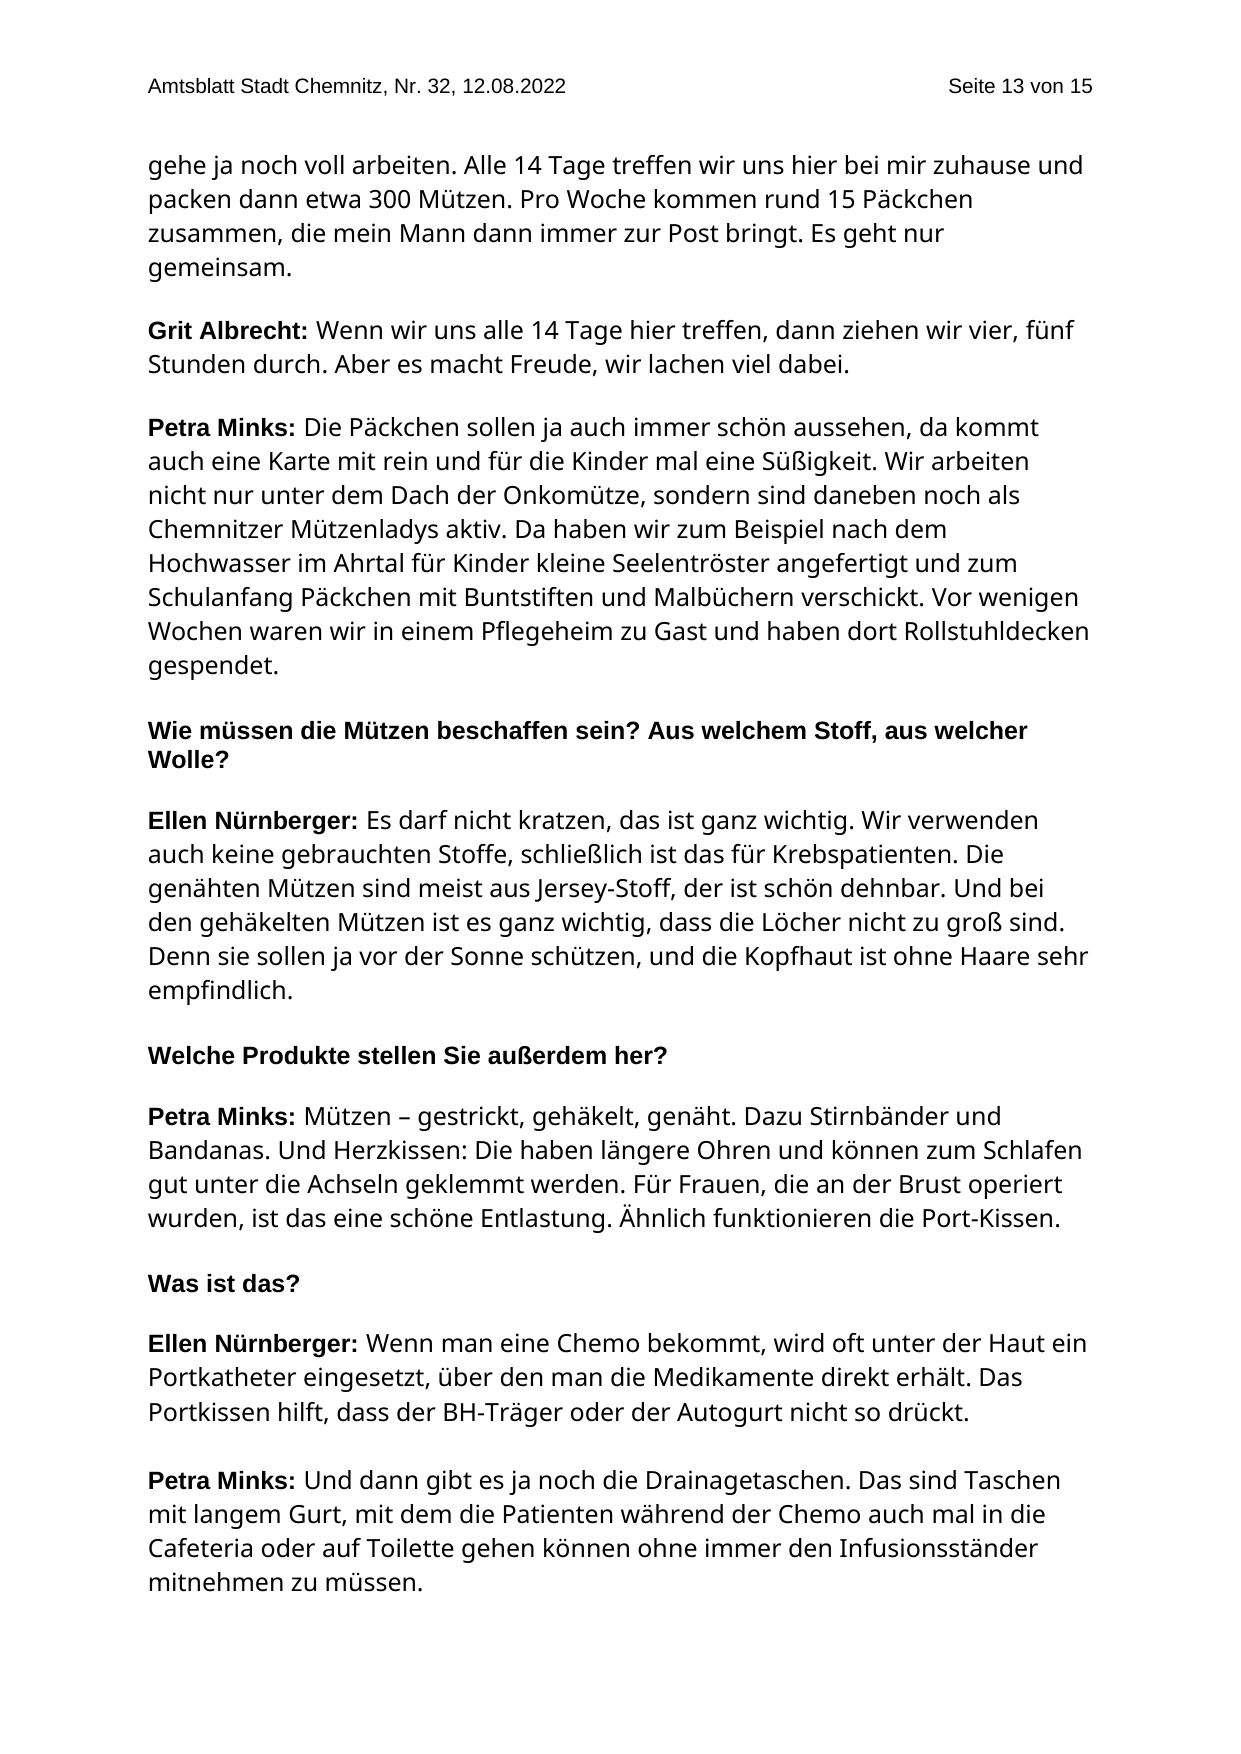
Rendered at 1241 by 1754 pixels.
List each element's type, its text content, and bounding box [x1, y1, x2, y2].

text Wie müssen die Mützen beschaffen sein? Aus welchem Stoff, aus welcher Wolle? [148, 716, 1093, 773]
text Welche Produkte stellen Sie außerdem her? [148, 1041, 1093, 1069]
text Was ist das? [148, 1268, 1093, 1297]
text Petra Minks: Und dann gibt es ja noch die Drainagetaschen. Das sind Taschen mit langem Gurt, mit dem die Patienten während der Chemo auch mal in die Cafeteria oder auf Toilette gehen können ohne immer den Infusionsständer mitnehmen zu müssen. [148, 1462, 1093, 1598]
text Grit Albrecht: Wenn wir uns alle 14 Tage hier treffen, dann ziehen wir vier, fünf Stunden durch. Aber es macht Freude, wir lachen viel dabei. [148, 313, 1093, 381]
text Petra Minks: Die Päckchen sollen ja auch immer schön aussehen, da kommt auch eine Karte mit rein und für die Kinder mal eine Süßigkeit. Wir arbeiten nicht nur unter dem Dach der Onkomütze, sondern sind daneben noch als Chemnitzer Mützenladys aktiv. Da haben wir zum Beispiel nach dem Hochwasser im Ahrtal für Kinder kleine Seelentröster angefertigt und zum Schulanfang Päckchen mit Buntstiften und Malbüchern verschickt. Vor wenigen Wochen waren wir in einem Pflegeheim zu Gast und haben dort Rollstuhldecken gespendet. [148, 409, 1093, 682]
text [148, 148, 1093, 284]
text Ellen Nürnberger: Es darf nicht kratzen, das ist ganz wichtig. Wir verwenden auch keine gebrauchten Stoffe, schließlich ist das für Krebspatienten. Die genähten Mützen sind meist aus Jersey-Stoff, der ist schön dehnbar. Und bei den gehäkelten Mützen ist es ganz wichtig, dass die Löcher nicht zu groß sind. Denn sie sollen ja vor der Sonne schützen, und die Kopfhaut ist ohne Haare sehr empfindlich. [148, 802, 1093, 1007]
text Petra Minks: Mützen – gestrickt, gehäkelt, genäht. Dazu Stirnbänder und Bandanas. Und Herzkissen: Die haben längere Ohren und können zum Schlafen gut unter die Achseln geklemmt werden. Für Frauen, die an der Brust operiert wurden, ist das eine schöne Entlastung. Ähnlich funktionieren die Port-Kissen. [148, 1098, 1093, 1234]
text Ellen Nürnberger: Wenn man eine Chemo bekommt, wird oft unter der Haut ein Portkatheter eingesetzt, über den man die Medikamente direkt erhält. Das Portkissen hilft, dass der BH-Träger oder der Autogurt nicht so drückt. [148, 1326, 1093, 1428]
